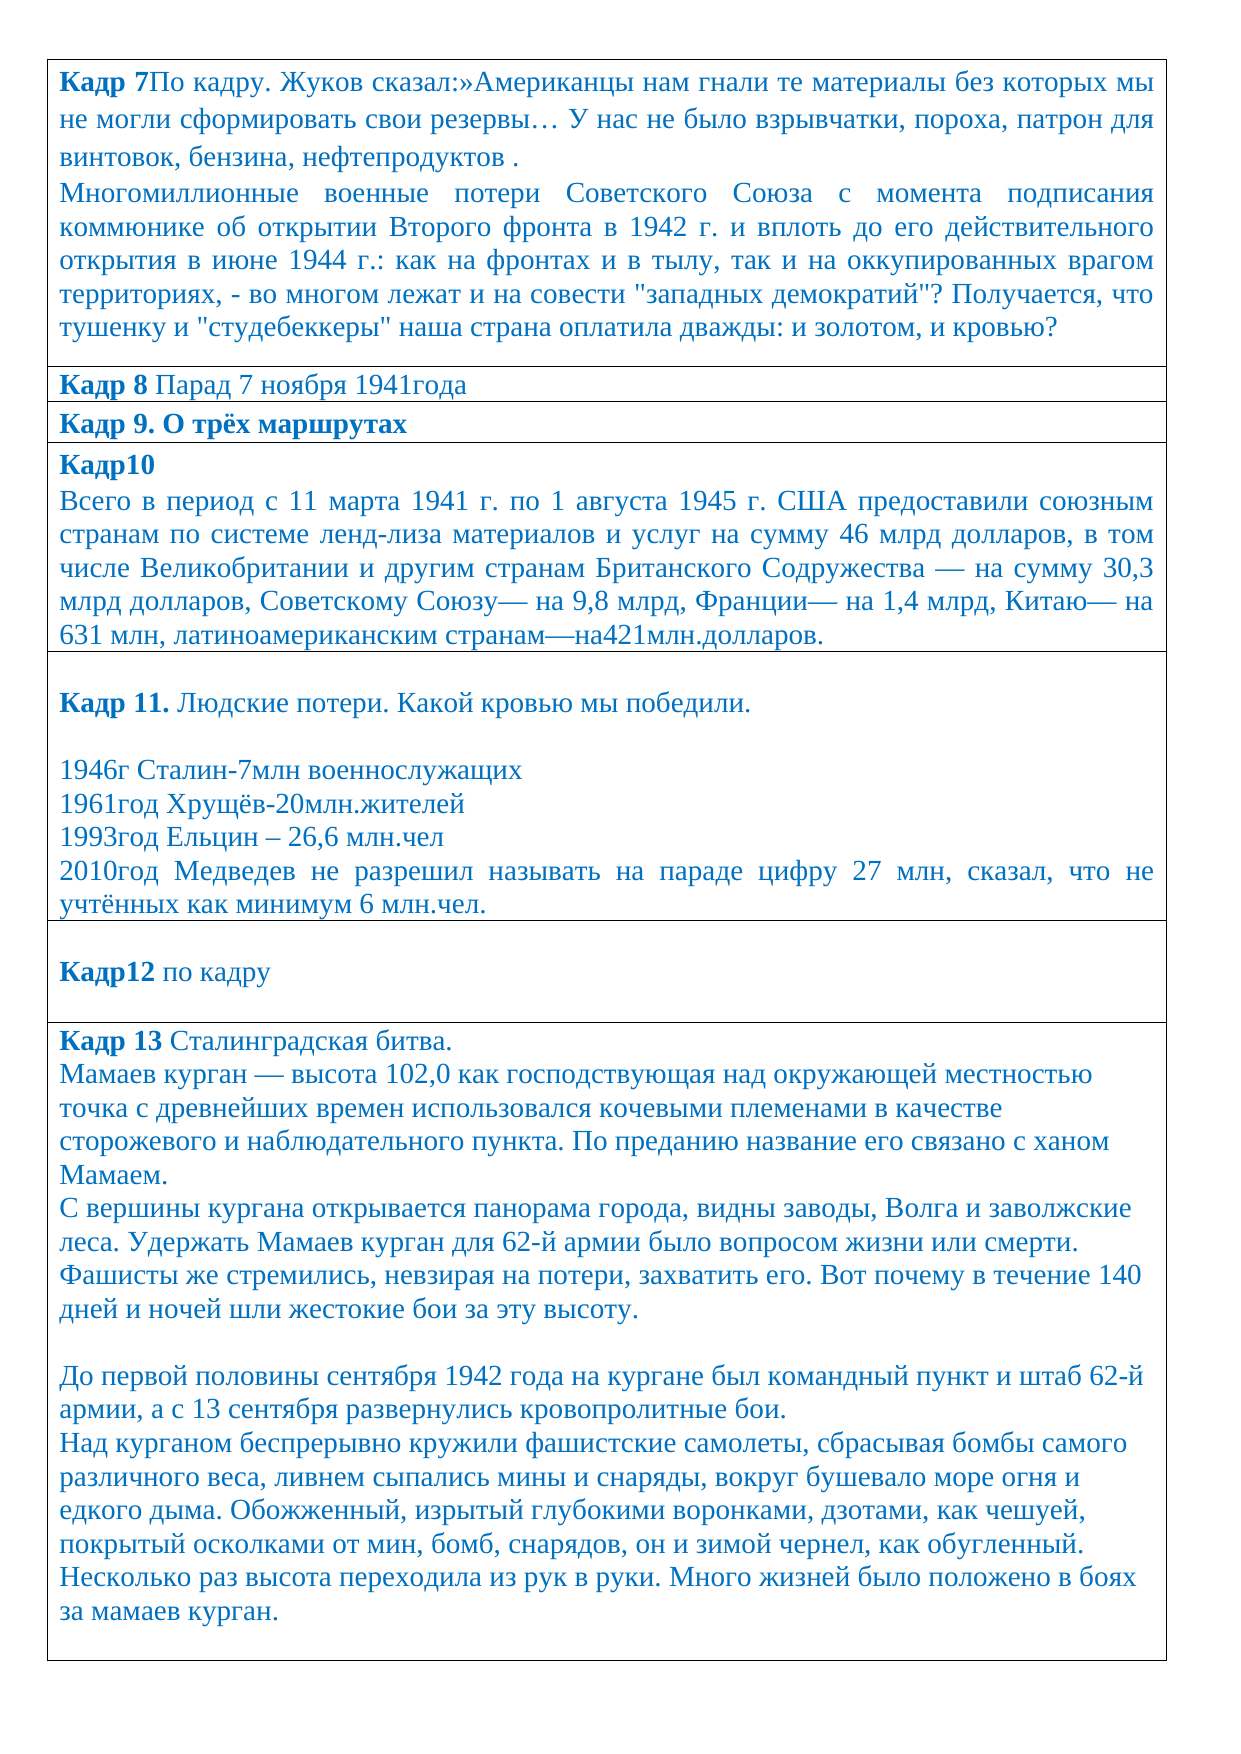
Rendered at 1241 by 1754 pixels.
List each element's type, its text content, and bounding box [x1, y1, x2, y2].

table_cell Кадр12 по кадру [48, 921, 1166, 1022]
table_cell Кадр 11. Людские потери. Какой кровью мы победили. 1946г Сталин-7млн военнослужащих 1961год Хрущёв-20млн.жителей 1993год Ельцин – 26,6 млн.чел 2010год Медведев не разрешил называть на параде цифру 27 млн, сказал, что не учтённых как минимум 6 млн.чел. [48, 652, 1166, 920]
table_cell Кадр10 Всего в период с 11 марта 1941 г. по 1 августа 1945 г. США предоставили союзным странам по системе ленд-лиза материалов и услуг на сумму 46 млрд долларов, в том числе Великобритании и другим странам Британского Содружества — на сумму 30,3 млрд долларов, Советскому Союзу— на 9,8 млрд, Франции— на 1,4 млрд, Китаю— на 631 млн, латиноамериканским странам—на421млн.долларов. [48, 443, 1166, 651]
table_cell Кадр 7По кадру. Жуков сказал:»Американцы нам гнали те материалы без которых мы не могли сформировать свои резервы… У нас не было взрывчатки, пороха, патрон для винтовок, бензина, нефтепродуктов . Многомиллионные военные потери Советского Союза с момента подписания коммюнике об открытии Второго фронта в 1942 г. и вплоть до его действительного открытия в июне 1944 г.: как на фронтах и в тылу, так и на оккупированных врагом территориях, - во многом лежат и на совести "западных демократий"? Получается, что тушенку и "студебеккеры" наша страна оплатила дважды: и золотом, и кровью? [48, 60, 1166, 366]
table_cell Кадр 8 Парад 7 ноября 1941года [48, 367, 1166, 401]
table_cell Кадр 9. О трёх маршрутах [48, 402, 1166, 442]
table_cell Кадр 13 Сталинградская битва. Мамаев курган — высота 102,0 как господствующая над окружающей местностью точка с древнейших времен использовался кочевыми племенами в качестве сторожевого и наблюдательного пункта. По преданию название его связано с ханом Мамаем. С вершины кургана открывается панорама города, видны заводы, Волга и заволжские леса. Удержать Мамаев курган для 62-й армии было вопросом жизни или смерти. Фашисты же стремились, невзирая на потери, захватить его. Вот почему в течение 140 дней и ночей шли жестокие бои за эту высоту. До первой половины сентября 1942 года на кургане был командный пункт и штаб 62-й армии, а с 13 сентября развернулись кровопролитные бои. Над курганом беспрерывно кружили фашистские самолеты, сбрасывая бомбы самого различного веса, ливнем сыпались мины и снаряды, вокруг бушевало море огня и едкого дыма. Обожженный, изрытый глубокими воронками, дзотами, как чешуей, покрытый осколками от мин, бомб, снарядов, он и зимой чернел, как обугленный. Несколько раз высота переходила из рук в руки. Много жизней было положено в боях за мамаев курган. [48, 1023, 1166, 1660]
